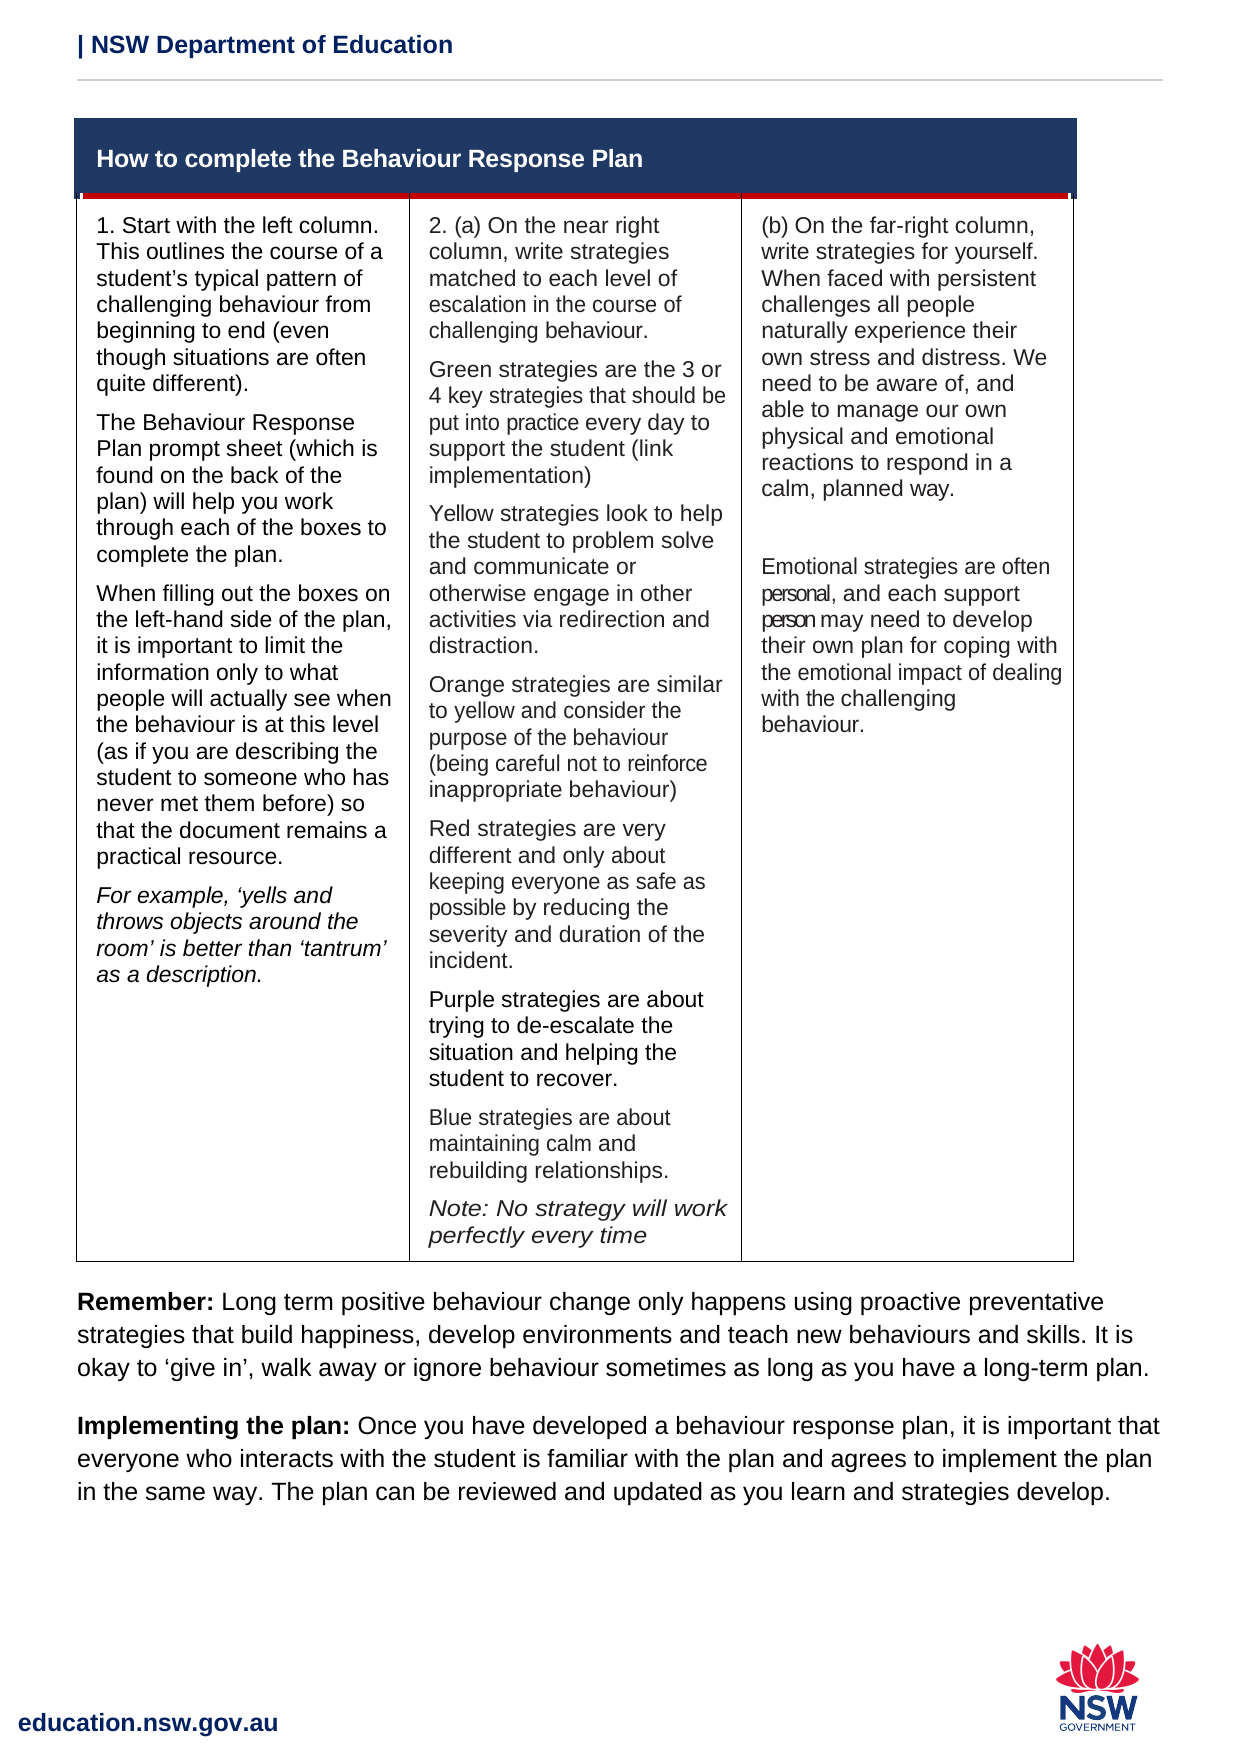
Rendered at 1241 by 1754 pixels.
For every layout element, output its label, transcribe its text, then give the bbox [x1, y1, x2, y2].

table_cell (b) On the far-right column, write strategies for yourself. When faced with persistent challenges all people naturally experience their own stress and distress. We need to be aware of, and able to manage our own physical and emotional reactions to respond in a calm, planned way. Emotional strategies are often personal, and each support person may need to develop their own plan for coping with the emotional impact of dealing with the challenging behaviour. [742, 193, 1073, 1261]
table_cell 1. Start with the left column. This outlines the course of a student’s typical pattern of challenging behaviour from beginning to end (even though situations are often quite different). The Behaviour Response Plan prompt sheet (which is found on the back of the plan) will help you work through each of the boxes to complete the plan. When filling out the boxes on the left-hand side of the plan, it is important to limit the information only to what people will actually see when the behaviour is at this level (as if you are describing the student to someone who has never met them before) so that the document remains a practical resource. For example, ‘yells and throws objects around the room’ is better than ‘tantrum’ as a description. [77, 193, 409, 1261]
text Implementing the plan: Once you have developed a behaviour response plan, it is important that everyone who interacts with the student is familiar with the plan and agrees to implement the plan in the same way. The plan can be reviewed and updated as you learn and strategies develop. [77, 1411, 1163, 1506]
text Remember: Long term positive behaviour change only happens using proactive preventative strategies that build happiness, develop environments and teach new behaviours and skills. It is okay to ‘give in’, walk away or ignore behaviour sometimes as long as you have a long-term plan. [77, 1287, 1163, 1381]
table_header How to complete the Behaviour Response Plan [80, 124, 1071, 193]
table_cell 2. (a) On the near right column, write strategies matched to each level of escalation in the course of challenging behaviour. Green strategies are the 3 or 4 key strategies that should be put into practice every day to support the student (link implementation) Yellow strategies look to help the student to problem solve and communicate or otherwise engage in other activities via redirection and distraction. Orange strategies are similar to yellow and consider the purpose of the behaviour (being careful not to reinforce inappropriate behaviour) Red strategies are very different and only about keeping everyone as safe as possible by reducing the severity and duration of the incident. Purple strategies are about trying to de-escalate the situation and helping the student to recover. Blue strategies are about maintaining calm and rebuilding relationships. Note: No strategy will work perfectly every time [410, 199, 741, 1261]
picture [1056, 1642, 1140, 1731]
